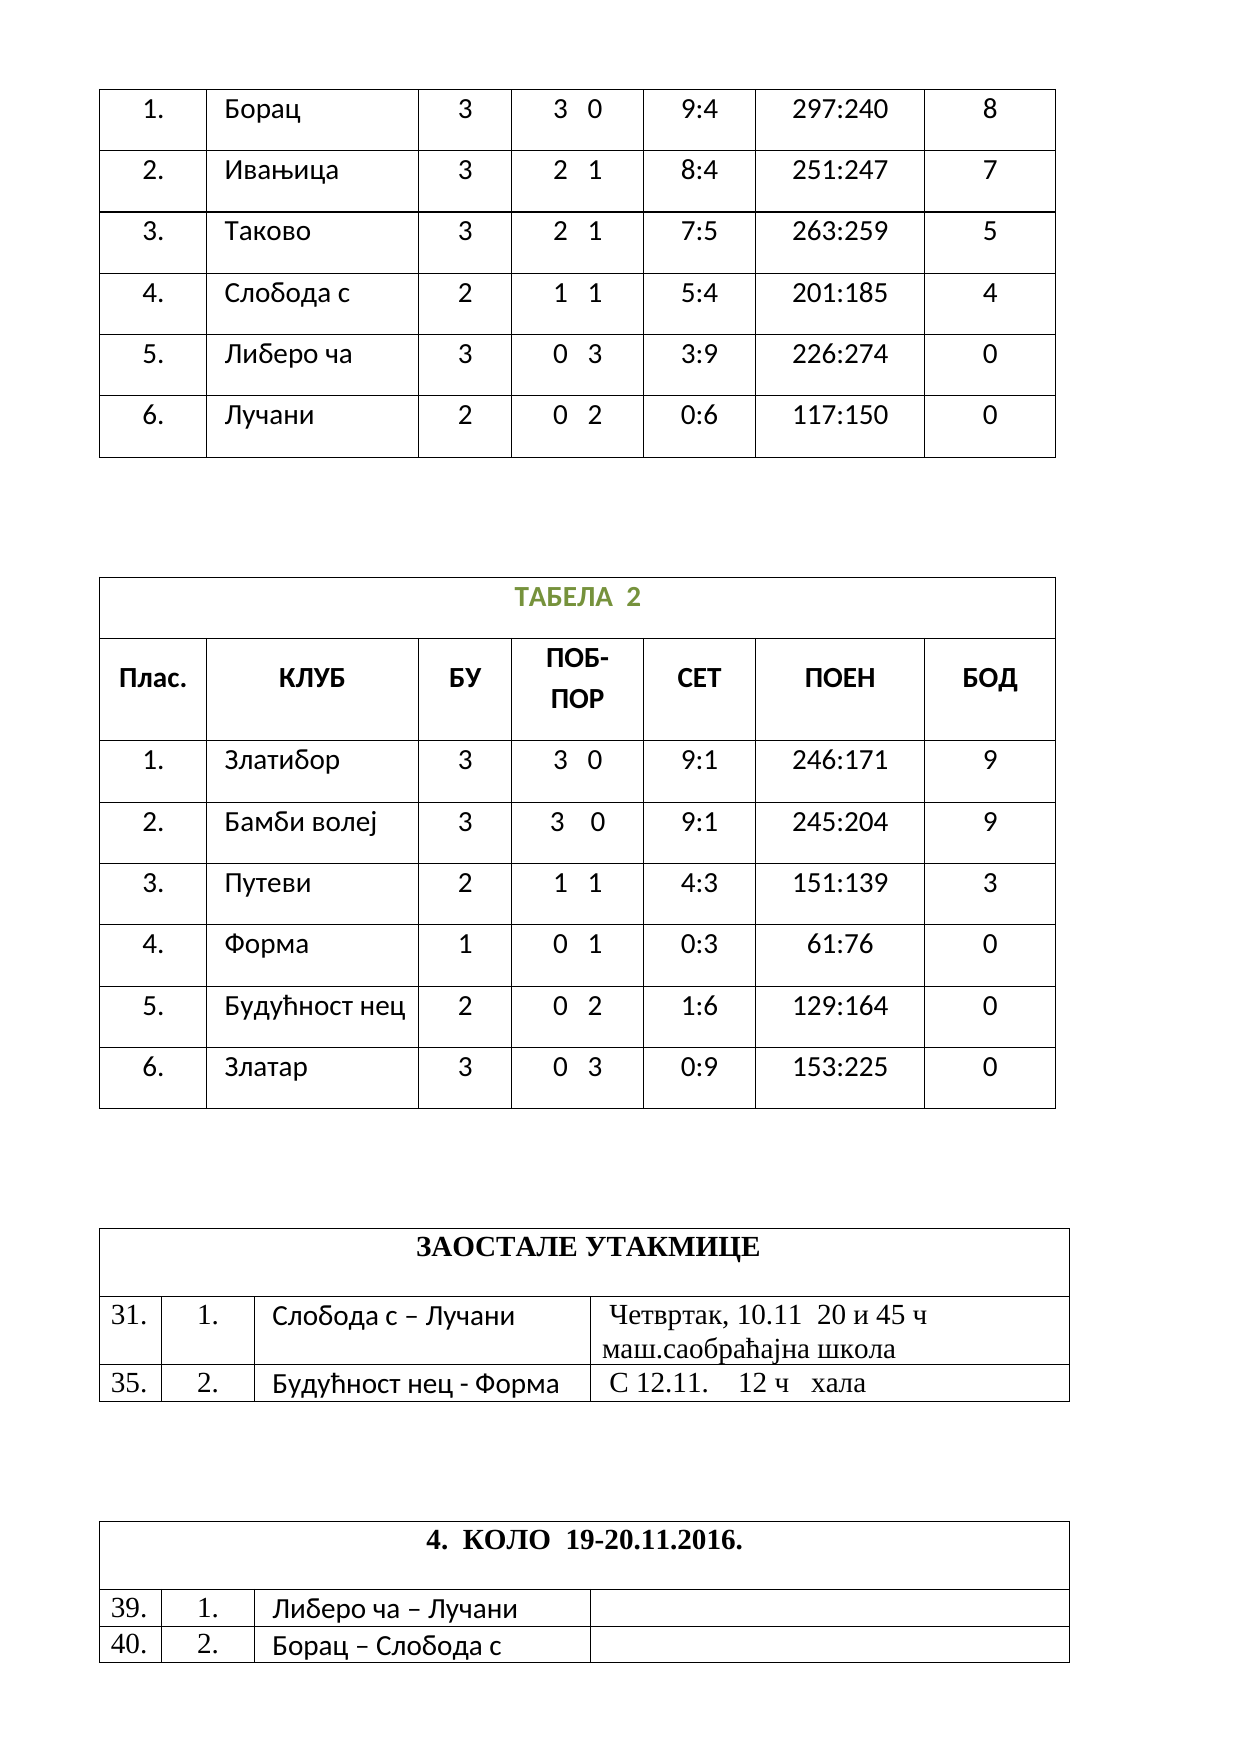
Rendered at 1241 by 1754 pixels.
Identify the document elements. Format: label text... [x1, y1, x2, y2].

table_cell Борац [207, 90, 418, 150]
table_cell 3 [419, 151, 511, 211]
table_cell 201:185 [756, 274, 924, 334]
table_cell 0 1 [512, 925, 643, 986]
table_cell БОД [925, 639, 1055, 740]
table_cell 0:3 [644, 925, 755, 986]
table_header 4. КОЛО 19-20.11.2016. [100, 1522, 1069, 1589]
table_cell Либеро ча [207, 335, 418, 395]
table_header ЗАОСТАЛЕ УТАКМИЦЕ [100, 1229, 1069, 1296]
table_cell 0 [925, 335, 1055, 395]
table_cell 2. [100, 151, 206, 211]
table_cell 263:259 [756, 213, 924, 273]
table_header ТАБЕЛА 2 [100, 578, 1055, 638]
table_cell 5. [100, 987, 206, 1047]
table_cell 3 0 [512, 803, 643, 863]
table_cell Борац – Слобода с [255, 1627, 590, 1662]
table_cell 9 [925, 741, 1055, 802]
table_cell 0:9 [644, 1048, 755, 1108]
table_cell Будућност нец [207, 987, 418, 1047]
table_cell 3:9 [644, 335, 755, 395]
table_cell БУ [419, 639, 511, 740]
table_cell 3 [419, 1048, 511, 1108]
table_cell 1 1 [512, 864, 643, 924]
table_cell 3. [100, 864, 206, 924]
table_cell 0 [925, 396, 1055, 457]
table_cell 1 1 [512, 274, 643, 334]
table_cell Бамби волеј [207, 803, 418, 863]
table_cell 2. [162, 1365, 254, 1401]
table_cell 39. [100, 1590, 161, 1626]
table_cell Плас. [100, 639, 206, 740]
table_cell 297:240 [756, 90, 924, 150]
table_cell 31. [100, 1297, 161, 1364]
table_cell 2 1 [512, 213, 643, 273]
table_cell 9:1 [644, 741, 755, 802]
table_cell Таково [207, 213, 418, 273]
table_cell 9:4 [644, 90, 755, 150]
table_cell 1:6 [644, 987, 755, 1047]
table_cell 117:150 [756, 396, 924, 457]
table_cell ПОБ-ПОР [512, 639, 643, 740]
table_cell 9:1 [644, 803, 755, 863]
table_cell 2 [419, 274, 511, 334]
table_cell Ивањица [207, 151, 418, 211]
table_cell Златар [207, 1048, 418, 1108]
table_cell 6. [100, 396, 206, 457]
table_cell 251:247 [756, 151, 924, 211]
table_cell 0 3 [512, 1048, 643, 1108]
table_cell 5. [100, 335, 206, 395]
table_cell 3 [419, 803, 511, 863]
table_cell 0 3 [512, 335, 643, 395]
table_cell 3 [419, 741, 511, 802]
table_cell 5:4 [644, 274, 755, 334]
table_cell 8 [925, 90, 1055, 150]
table_cell 2 [419, 987, 511, 1047]
table_cell 1. [100, 90, 206, 150]
table_cell 1. [100, 741, 206, 802]
table_cell Слобода с – Лучани [255, 1297, 590, 1364]
table_cell Слобода с [207, 274, 418, 334]
table_cell 9 [925, 803, 1055, 863]
table_cell Лучани [207, 396, 418, 457]
table_cell Будућност нец - Форма [255, 1365, 590, 1401]
table_cell 3 0 [512, 90, 643, 150]
table_cell 1 [419, 925, 511, 986]
table_cell 5 [925, 213, 1055, 273]
table_cell 3 [419, 90, 511, 150]
table_cell 2 [419, 396, 511, 457]
table_cell 4. [100, 925, 206, 986]
table_cell 0 [925, 1048, 1055, 1108]
table_cell 1. [162, 1297, 254, 1364]
table_cell 2. [100, 803, 206, 863]
table_cell 4 [925, 274, 1055, 334]
table_cell 1. [162, 1590, 254, 1626]
table_cell 246:171 [756, 741, 924, 802]
table_cell Златибор [207, 741, 418, 802]
table_cell 4. [100, 274, 206, 334]
table_cell 40. [100, 1627, 161, 1662]
table_cell 7 [925, 151, 1055, 211]
table_cell 3 [419, 335, 511, 395]
table_cell 2 1 [512, 151, 643, 211]
table_cell 153:225 [756, 1048, 924, 1108]
table_cell СЕТ [644, 639, 755, 740]
table_cell 6. [100, 1048, 206, 1108]
table_cell 4:3 [644, 864, 755, 924]
table_cell Четвртак, 10.11 20 и 45 ч маш.саобраћајна школа [591, 1297, 1069, 1364]
table_cell 35. [100, 1365, 161, 1401]
table_cell 3 [419, 213, 511, 273]
table_cell 8:4 [644, 151, 755, 211]
table_cell КЛУБ [207, 639, 418, 740]
table_cell 0:6 [644, 396, 755, 457]
table_cell 61:76 [756, 925, 924, 986]
table_cell 245:204 [756, 803, 924, 863]
table_cell 151:139 [756, 864, 924, 924]
table_cell 0 2 [512, 396, 643, 457]
table_cell 226:274 [756, 335, 924, 395]
table_cell 129:164 [756, 987, 924, 1047]
table_cell ПОЕН [756, 639, 924, 740]
table_cell С 12.11. 12 ч хала [591, 1365, 1069, 1401]
table_cell [591, 1590, 1069, 1626]
table_cell 7:5 [644, 213, 755, 273]
table_cell 0 [925, 925, 1055, 986]
table_cell 2 [419, 864, 511, 924]
table_cell 3 0 [512, 741, 643, 802]
table_cell Либеро ча – Лучани [255, 1590, 590, 1626]
table_cell 0 2 [512, 987, 643, 1047]
table_cell 2. [162, 1627, 254, 1662]
table_cell 0 [925, 987, 1055, 1047]
table_cell [591, 1627, 1069, 1662]
table_cell 3. [100, 213, 206, 273]
table_cell Форма [207, 925, 418, 986]
table_cell 3 [925, 864, 1055, 924]
table_cell Путеви [207, 864, 418, 924]
